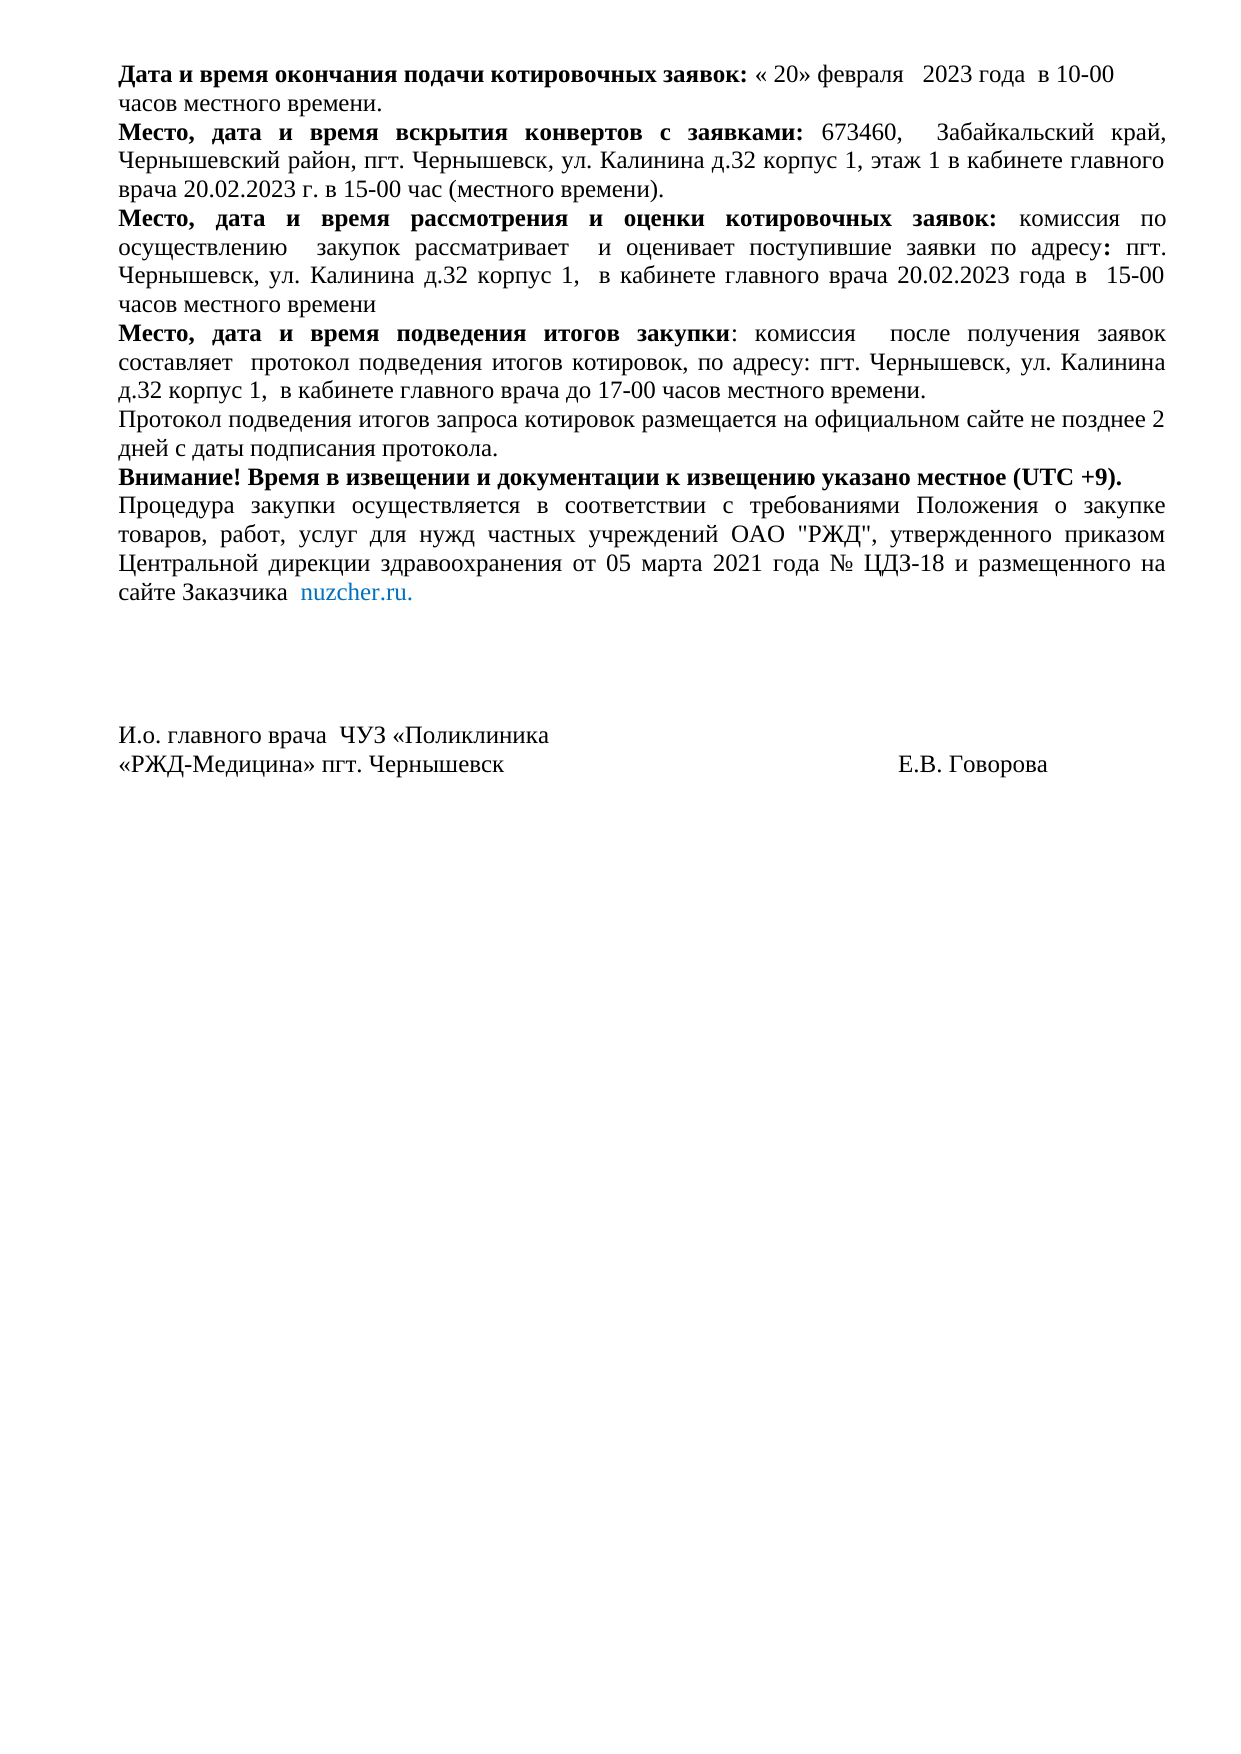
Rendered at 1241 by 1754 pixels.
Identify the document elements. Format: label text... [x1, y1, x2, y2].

text Внимание! Время в извещении и документации к извещению указано местное (UTC +9). [118, 462, 1167, 490]
text И.о. главного врача ЧУЗ «Поликлиника [118, 720, 1167, 749]
text Место, дата и время вскрытия конвертов с заявками: 673460, Забайкальский край, Чернышевский район, пгт. Чернышевск, ул. Калинина д.32 корпус 1, этаж 1 в кабинете главного врача 20.02.2023 г. в 15-00 час (местного времени). [118, 117, 1167, 203]
text Протокол подведения итогов запроса котировок размещается на официальном сайте не позднее 2 дней с даты подписания протокола. [118, 404, 1167, 462]
text Место, дата и время подведения итогов закупки: комиссия после получения заявок составляет протокол подведения итогов котировок, по адресу: пгт. Чернышевск, ул. Калинина д.32 корпус 1, в кабинете главного врача до 17-00 часов местного времени. [118, 318, 1167, 404]
text Место, дата и время рассмотрения и оценки котировочных заявок: комиссия по осуществлению закупок рассматривает и оценивает поступившие заявки по адресу: пгт. Чернышевск, ул. Калинина д.32 корпус 1, в кабинете главного врача 20.02.2023 года в 15-00 часов местного времени [118, 203, 1167, 318]
text Процедура закупки осуществляется в соответствии с требованиями Положения о закупке товаров, работ, услуг для нужд частных учреждений ОАО "РЖД", утвержденного приказом Центральной дирекции здравоохранения от 05 марта 2021 года № ЦДЗ-18 и размещенного на сайте Заказчика nuzcher.ru. [118, 490, 1167, 605]
text «РЖД-Медицина» пгт. Чернышевск Е.В. Говорова [118, 749, 1167, 778]
text Дата и время окончания подачи котировочных заявок: « 20» февраля 2023 года в 10-00 часов местного времени. [118, 59, 1167, 117]
